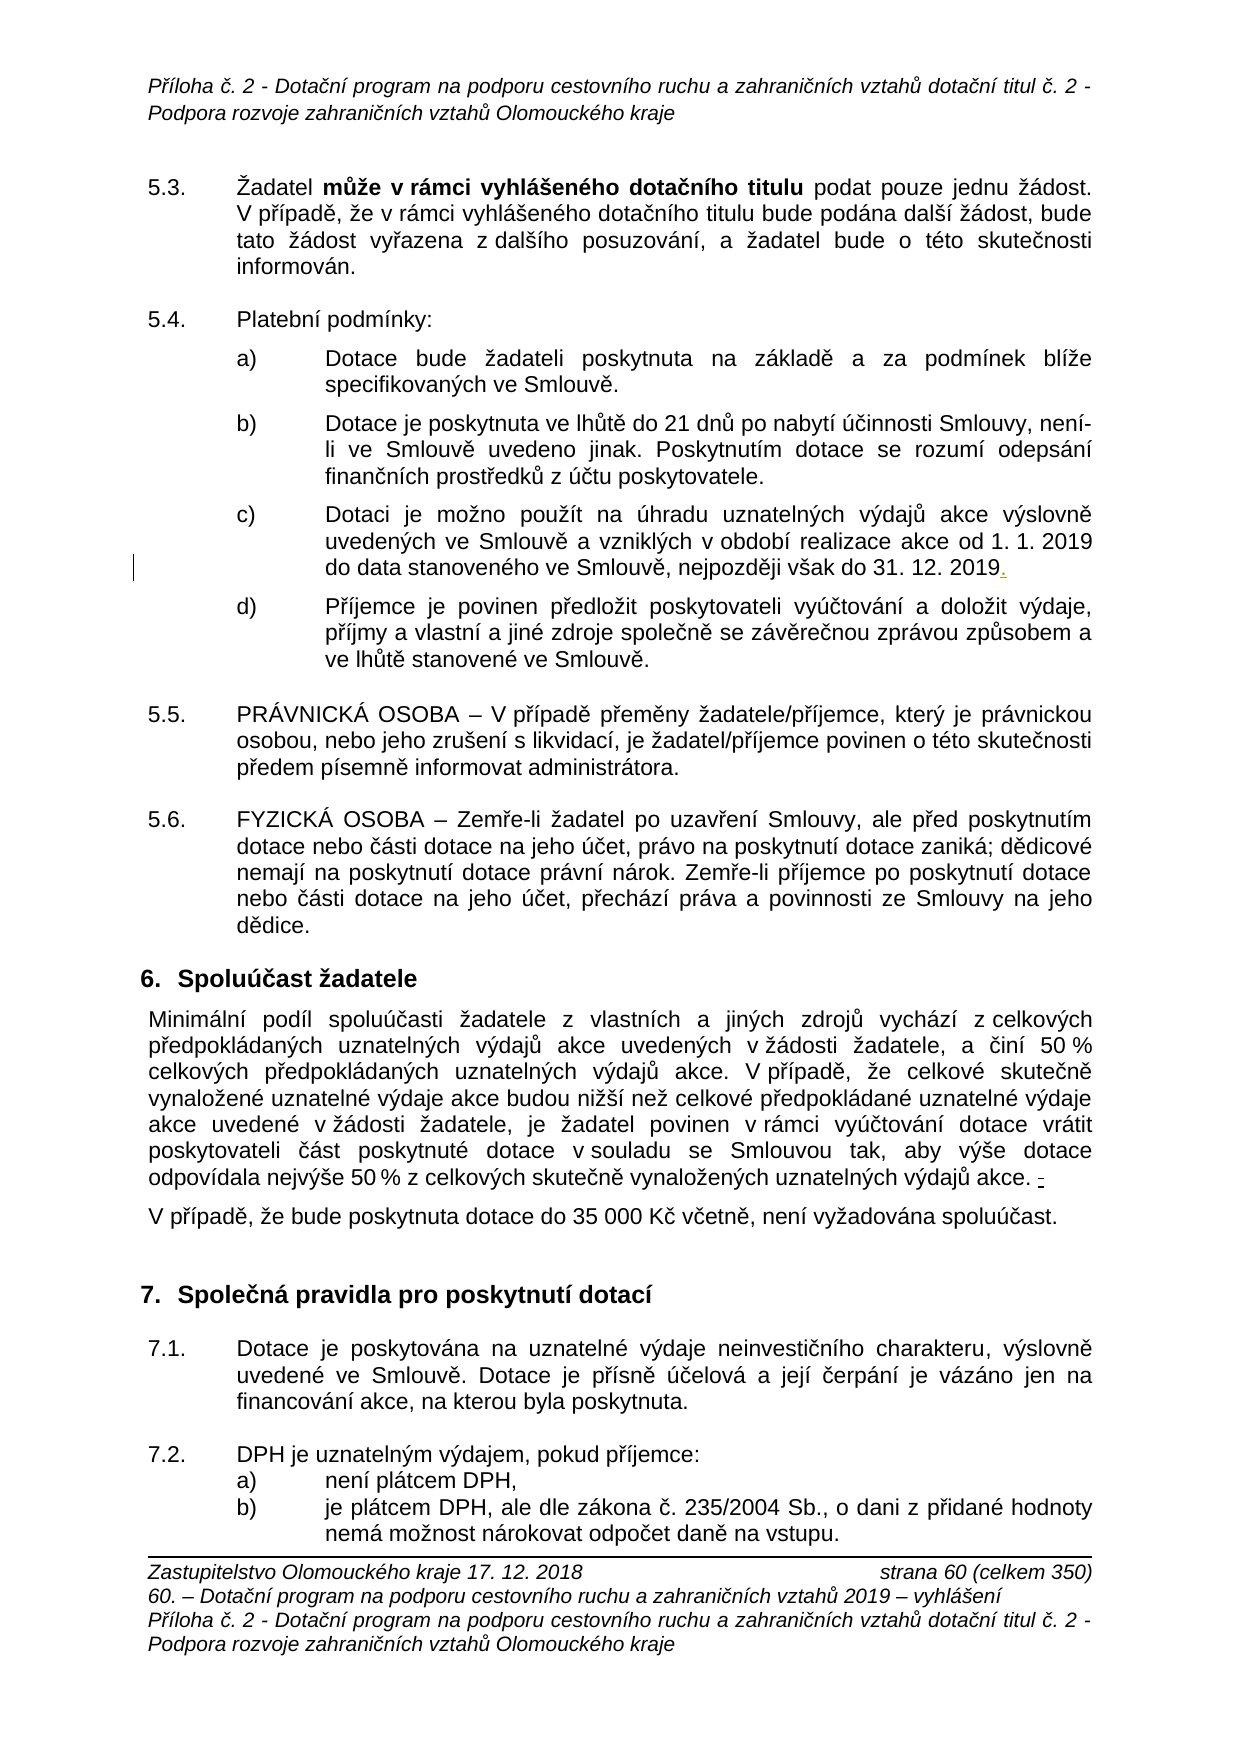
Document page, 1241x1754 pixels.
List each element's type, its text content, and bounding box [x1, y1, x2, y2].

list Platební podmínky: [148, 306, 1092, 332]
list Spoluúčast žadatele [140, 964, 1092, 993]
list Dotace je poskytována na uznatelné výdaje neinvestičního charakteru, výslovně uvedené ve Smlouvě. Dotace je přísně účelová a její čerpání je vázáno jen na financování akce, na kterou byla poskytnuta. [148, 1335, 1092, 1414]
text Minimální podíl spoluúčasti žadatele z vlastních a jiných zdrojů vychází z celkových předpokládaných uznatelných výdajů akce uvedených v žádosti žadatele, a činí 50 % celkových předpokládaných uznatelných výdajů akce. V případě, že celkové skutečně vynaložené uznatelné výdaje akce budou nižší než celkové předpokládané uznatelné výdaje akce uvedené v žádosti žadatele, je žadatel povinen v rámci vyúčtování dotace vrátit poskytovateli část poskytnuté dotace v souladu se Smlouvou tak, aby výše dotace odpovídala nejvýše 50 % z celkových skutečně vynaložených uznatelných výdajů akce. [148, 1006, 1092, 1190]
list Dotace bude žadateli poskytnuta na základě a za podmínek blíže specifikovaných ve Smlouvě. [236, 345, 1092, 397]
list Dotace je poskytnuta ve lhůtě do 21 dnů po nabytí účinnosti Smlouvy, není-li ve Smlouvě uvedeno jinak. Poskytnutím dotace se rozumí odepsání finančních prostředků z účtu poskytovatele. [236, 410, 1092, 489]
list Žadatel může v rámci vyhlášeného dotačního titulu podat pouze jednu žádost. V případě, že v rámci vyhlášeného dotačního titulu bude podána další žádost, bude tato žádost vyřazena z dalšího posuzování, a žadatel bude o této skutečnosti informován. [148, 174, 1092, 279]
text V případě, že bude poskytnuta dotace do 35 000 Kč včetně, není vyžadována spoluúčast. [148, 1203, 1092, 1229]
list Příjemce je povinen předložit poskytovateli vyúčtování a doložit výdaje, příjmy a vlastní a jiné zdroje společně se závěrečnou zprávou způsobem a ve lhůtě stanovené ve Smlouvě. [236, 593, 1092, 672]
list DPH je uznatelným výdajem, pokud příjemce: [148, 1441, 1092, 1467]
list není plátcem DPH, [236, 1467, 1092, 1493]
list Společná pravidla pro poskytnutí dotací [140, 1280, 1092, 1309]
list PRÁVNICKÁ OSOBA – V případě přeměny žadatele/příjemce, který je právnickou osobou, nebo jeho zrušení s likvidací, je žadatel/příjemce povinen o této skutečnosti předem písemně informovat administrátora. [148, 701, 1092, 780]
list FYZICKÁ OSOBA – Zemře-li žadatel po uzavření Smlouvy, ale před poskytnutím dotace nebo části dotace na jeho účet, právo na poskytnutí dotace zaniká; dědicové nemají na poskytnutí dotace právní nárok. Zemře-li příjemce po poskytnutí dotace nebo části dotace na jeho účet, přechází práva a povinnosti ze Smlouvy na jeho dědice. [148, 806, 1092, 938]
list Dotaci je možno použít na úhradu uznatelných výdajů akce výslovně uvedených ve Smlouvě a vzniklých v období realizace akce od 1. 1. 2019 do data stanoveného ve Smlouvě, nejpozději však do 31. 12. 2019 [236, 501, 1092, 581]
list je plátcem DPH, ale dle zákona č. 235/2004 Sb., o dani z přidané hodnoty nemá možnost nárokovat odpočet daně na vstupu. [236, 1493, 1092, 1546]
